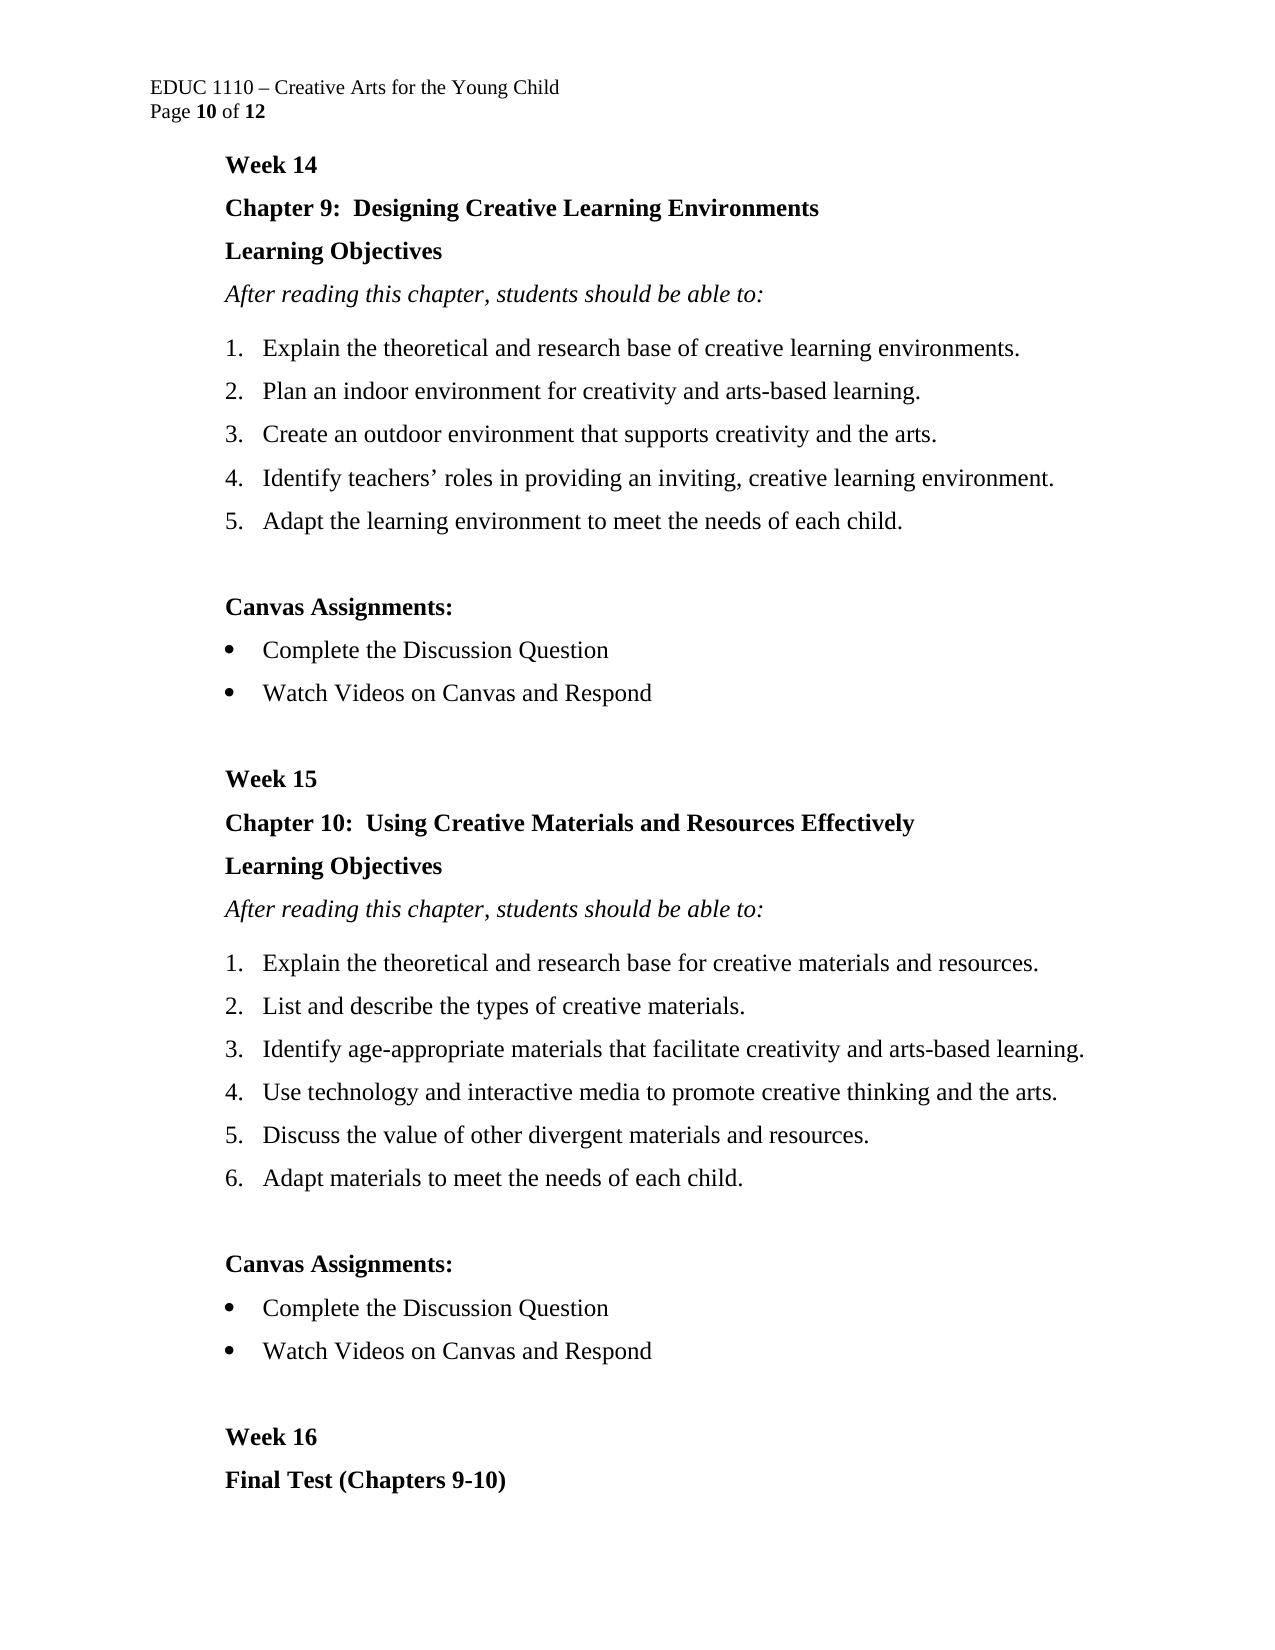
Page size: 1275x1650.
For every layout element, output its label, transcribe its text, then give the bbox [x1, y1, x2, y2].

text Canvas Assignments: [150, 592, 1125, 621]
text Week 14 [150, 150, 1125, 179]
list Discuss the value of other divergent materials and resources. [225, 1120, 1125, 1149]
text After reading this chapter, students should be able to: [150, 279, 1125, 308]
text Learning Objectives [150, 236, 1125, 265]
text Final Test (Chapters 9-10) [150, 1465, 1125, 1494]
text After reading this chapter, students should be able to: [150, 894, 1125, 923]
list Use technology and interactive media to promote creative thinking and the arts. [225, 1077, 1125, 1106]
list Explain the theoretical and research base of creative learning environments. [225, 333, 1125, 362]
text Learning Objectives [150, 851, 1125, 879]
list Create an outdoor environment that supports creativity and the arts. [225, 419, 1125, 448]
list Adapt the learning environment to meet the needs of each child. [225, 506, 1125, 534]
list Watch Videos on Canvas and Respond [225, 678, 1125, 707]
list List and describe the types of creative materials. [225, 991, 1125, 1019]
text Chapter 9: Designing Creative Learning Environments [150, 193, 1125, 222]
list Watch Videos on Canvas and Respond [225, 1336, 1125, 1364]
text Canvas Assignments: [150, 1249, 1125, 1278]
list Identify teachers’ roles in providing an inviting, creative learning environment. [225, 463, 1125, 491]
list Complete the Discussion Question [225, 635, 1125, 664]
text Week 16 [150, 1422, 1125, 1451]
text Chapter 10: Using Creative Materials and Resources Effectively [150, 808, 1125, 836]
list Adapt materials to meet the needs of each child. [225, 1163, 1125, 1192]
list Complete the Discussion Question [225, 1293, 1125, 1321]
list Explain the theoretical and research base for creative materials and resources. [225, 948, 1125, 976]
list Identify age-appropriate materials that facilitate creativity and arts-based learning. [225, 1034, 1125, 1063]
list Plan an indoor environment for creativity and arts-based learning. [225, 376, 1125, 405]
text Week 15 [150, 764, 1125, 793]
